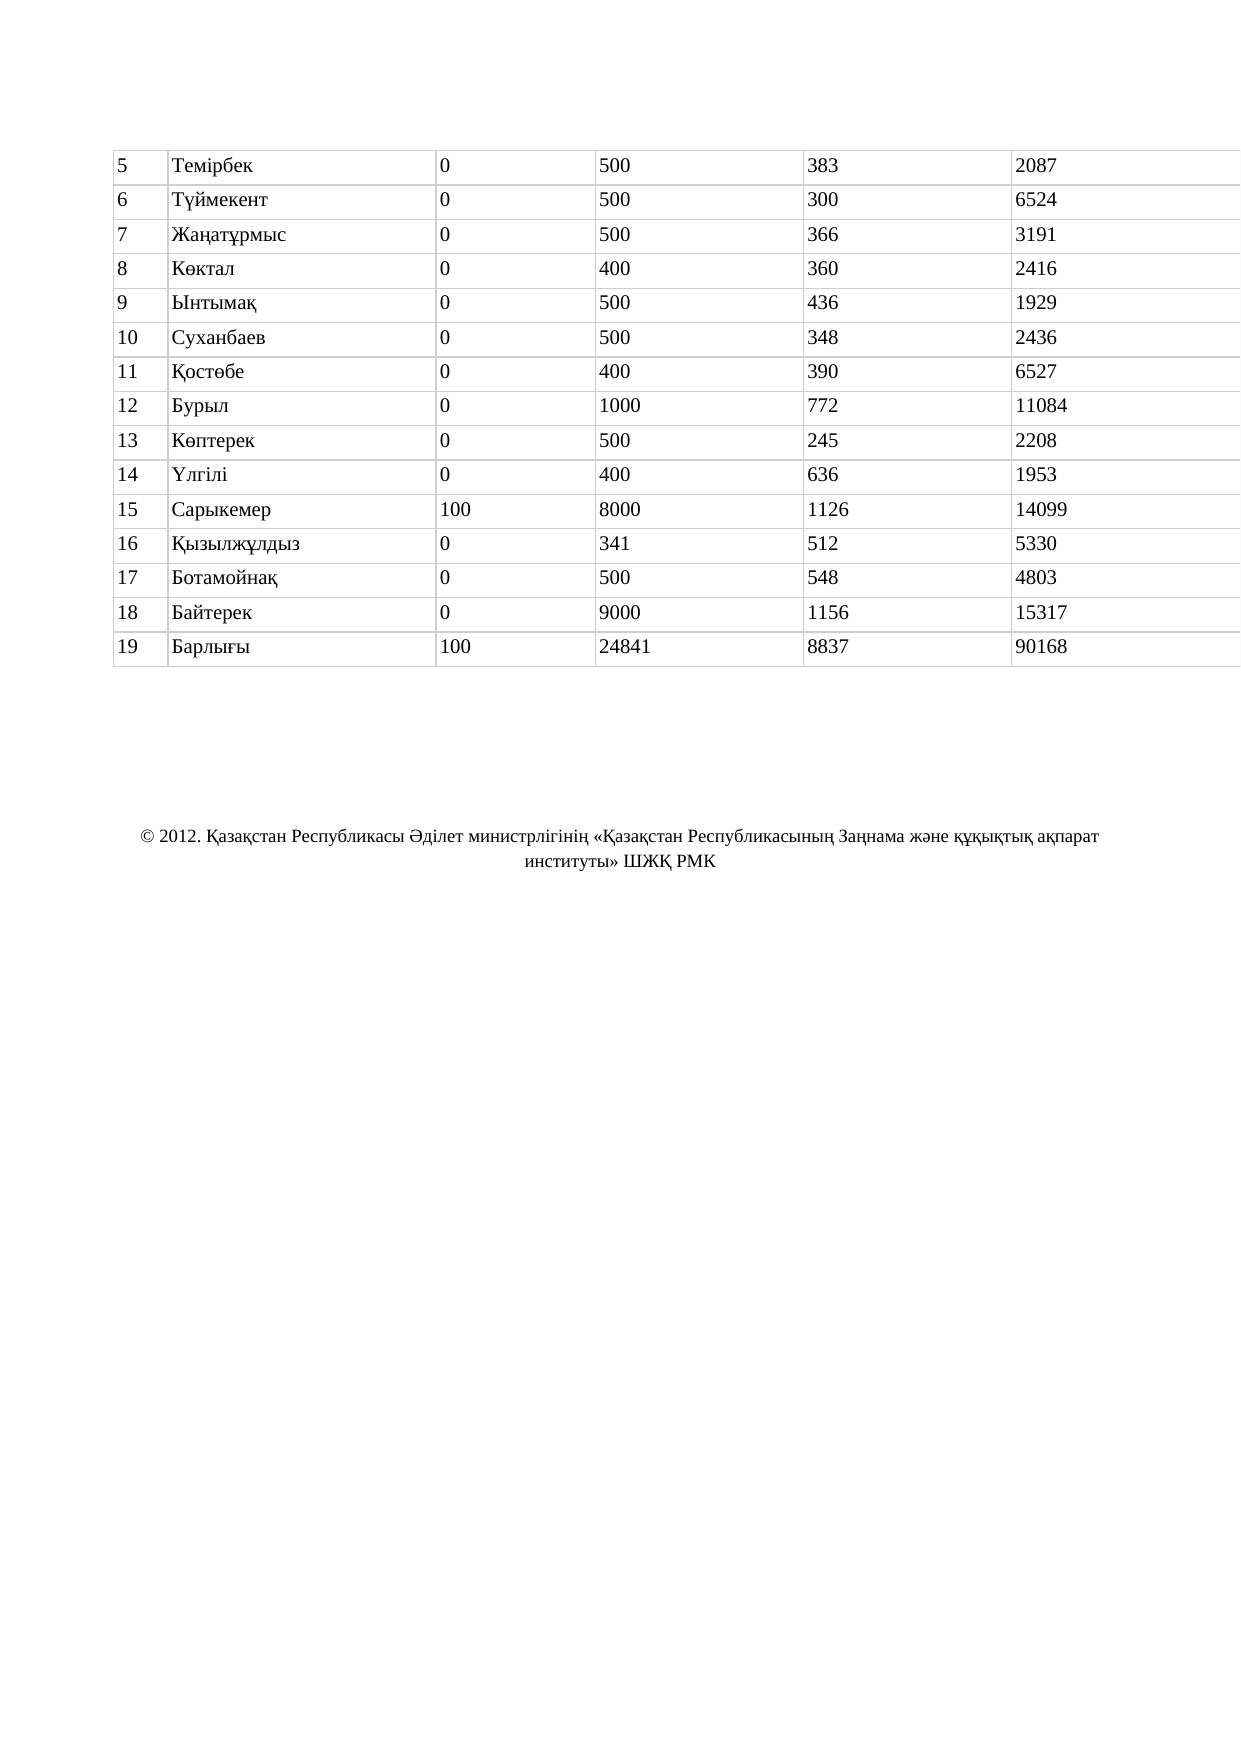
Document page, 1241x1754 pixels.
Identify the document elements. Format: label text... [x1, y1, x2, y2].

table_cell 19 [114, 633, 167, 666]
table_cell 400 [596, 358, 803, 391]
table_cell Байтерек [169, 598, 435, 631]
table_cell 2087 [1012, 151, 1240, 184]
table_cell 11084 [1012, 392, 1240, 425]
table_cell 6 [114, 186, 167, 219]
table_cell 0 [437, 598, 595, 631]
table_cell 5330 [1012, 529, 1240, 562]
table_cell 0 [437, 426, 595, 459]
table_cell Темірбек [169, 151, 435, 184]
table_cell 14 [114, 461, 167, 494]
table_cell 7 [114, 220, 167, 253]
table_cell 500 [596, 564, 803, 597]
table_cell 1953 [1012, 461, 1240, 494]
table_cell Көктал [169, 254, 435, 287]
table_cell 15 [114, 495, 167, 528]
table_cell 2436 [1012, 323, 1240, 356]
table_cell 366 [804, 220, 1011, 253]
table_cell 9000 [596, 598, 803, 631]
table_cell 390 [804, 358, 1011, 391]
table_cell 18 [114, 598, 167, 631]
table_cell 4803 [1012, 564, 1240, 597]
table_cell 0 [437, 254, 595, 287]
table_cell 8000 [596, 495, 803, 528]
table_cell 12 [114, 392, 167, 425]
table_cell 0 [437, 289, 595, 322]
table_cell Барлығы [169, 633, 435, 666]
table_cell Үлгілі [169, 461, 435, 494]
table_cell 245 [804, 426, 1011, 459]
table_cell 3191 [1012, 220, 1240, 253]
table_cell 500 [596, 323, 803, 356]
text © 2012. Қазақстан Республикасы Әділет министрлігінің «Қазақстан Республикасының Заңнама және құқықтық ақпарат институты» ШЖҚ РМК [112, 825, 1128, 871]
table_cell 100 [437, 633, 595, 666]
table_cell 0 [437, 323, 595, 356]
table_cell 90168 [1012, 633, 1240, 666]
table_cell Түймекент [169, 186, 435, 219]
table_cell Ынтымақ [169, 289, 435, 322]
table_cell Суханбаев [169, 323, 435, 356]
table_cell 13 [114, 426, 167, 459]
table_cell 500 [596, 220, 803, 253]
table_cell 0 [437, 564, 595, 597]
table_cell 1000 [596, 392, 803, 425]
table_cell Қызылжұлдыз [169, 529, 435, 562]
table_cell 0 [437, 358, 595, 391]
table_cell 500 [596, 186, 803, 219]
table_cell 341 [596, 529, 803, 562]
table_cell 0 [437, 220, 595, 253]
table_cell 100 [437, 495, 595, 528]
table_cell 383 [804, 151, 1011, 184]
table_cell 11 [114, 358, 167, 391]
table_cell 300 [804, 186, 1011, 219]
table_cell 0 [437, 151, 595, 184]
table_cell 2208 [1012, 426, 1240, 459]
table_cell 16 [114, 529, 167, 562]
table_cell 500 [596, 151, 803, 184]
table_cell 0 [437, 529, 595, 562]
table_cell 500 [596, 426, 803, 459]
table_cell 8837 [804, 633, 1011, 666]
table_cell 360 [804, 254, 1011, 287]
table_cell Қостөбе [169, 358, 435, 391]
table_cell 8 [114, 254, 167, 287]
table_cell Бурыл [169, 392, 435, 425]
table_cell 10 [114, 323, 167, 356]
table_cell 512 [804, 529, 1011, 562]
table_cell 348 [804, 323, 1011, 356]
table_cell 1156 [804, 598, 1011, 631]
table_cell 17 [114, 564, 167, 597]
table_cell Жаңатұрмыс [169, 220, 435, 253]
table_cell 6524 [1012, 186, 1240, 219]
table_cell Ботамойнақ [169, 564, 435, 597]
table_cell 636 [804, 461, 1011, 494]
table_cell 436 [804, 289, 1011, 322]
table_cell 1126 [804, 495, 1011, 528]
table_cell 400 [596, 461, 803, 494]
table_cell 15317 [1012, 598, 1240, 631]
table_cell 1929 [1012, 289, 1240, 322]
table_cell 500 [596, 289, 803, 322]
table_cell 6527 [1012, 358, 1240, 391]
table_cell 0 [437, 186, 595, 219]
table_cell 5 [114, 151, 167, 184]
table_cell Көптерек [169, 426, 435, 459]
table_cell 24841 [596, 633, 803, 666]
table_cell 400 [596, 254, 803, 287]
table_cell Сарыкемер [169, 495, 435, 528]
table_cell 9 [114, 289, 167, 322]
table_cell 2416 [1012, 254, 1240, 287]
table_cell 772 [804, 392, 1011, 425]
table_cell 548 [804, 564, 1011, 597]
table_cell 0 [437, 392, 595, 425]
table_cell 0 [437, 461, 595, 494]
table_cell 14099 [1012, 495, 1240, 528]
